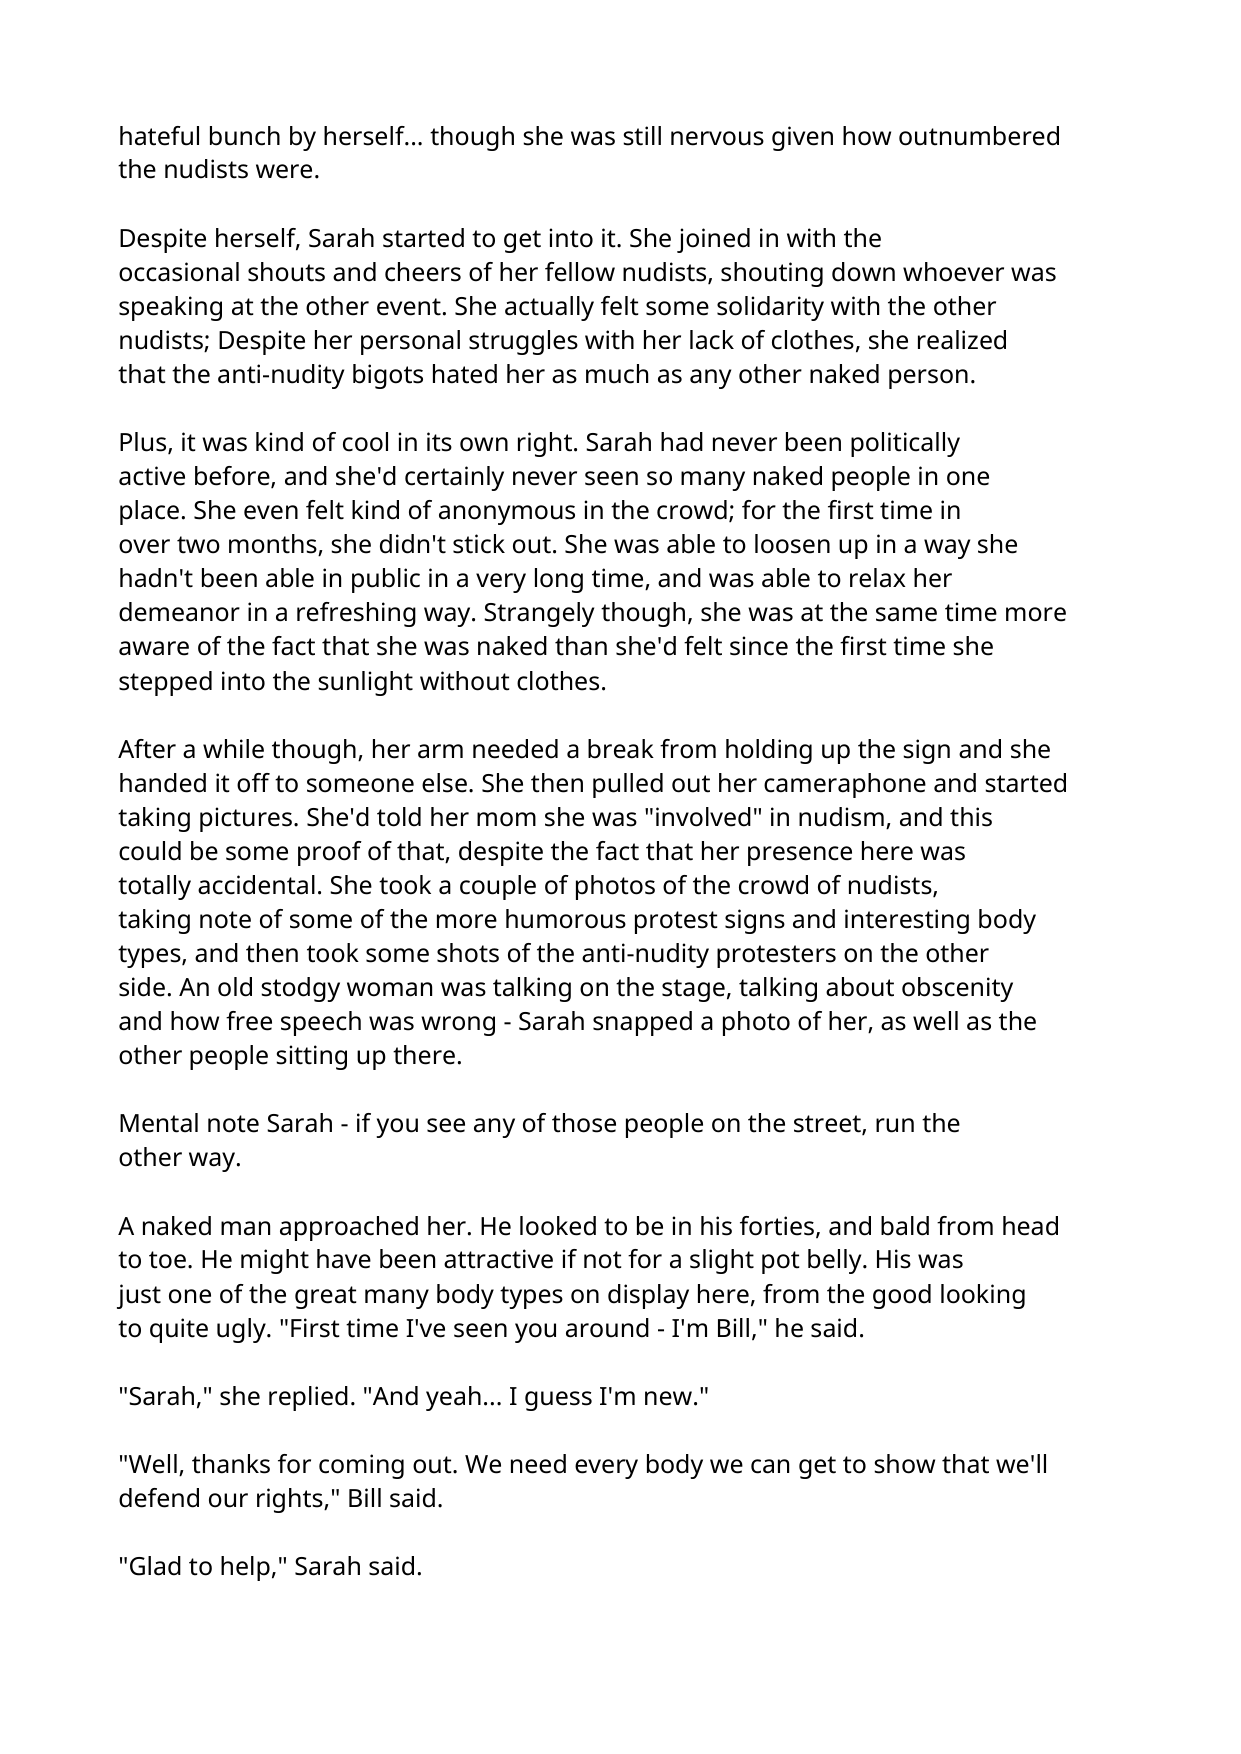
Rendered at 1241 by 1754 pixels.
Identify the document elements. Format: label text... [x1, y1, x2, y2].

text active before, and she'd certainly never seen so many naked people in one [118, 459, 1122, 493]
text the nudists were. [118, 152, 1122, 186]
text "Well, thanks for coming out. We need every body we can get to show that we'll [118, 1447, 1122, 1481]
text and how free speech was wrong - Sarah snapped a photo of her, as well as the [118, 1004, 1122, 1038]
text taking pictures. She'd told her mom she was "involved" in nudism, and this [118, 799, 1122, 833]
text just one of the great many body types on display here, from the good looking [118, 1276, 1122, 1310]
text "Sarah," she replied. "And yeah... I guess I'm new." [118, 1378, 1122, 1412]
text speaking at the other event. She actually felt some solidarity with the other [118, 288, 1122, 322]
text other way. [118, 1140, 1122, 1174]
text Mental note Sarah - if you see any of those people on the street, run the [118, 1106, 1122, 1140]
text occasional shouts and cheers of her fellow nudists, shouting down whoever was [118, 254, 1122, 288]
text to quite ugly. "First time I've seen you around - I'm Bill," he said. [118, 1310, 1122, 1344]
text types, and then took some shots of the anti-nudity protesters on the other [118, 936, 1122, 970]
text aware of the fact that she was naked than she'd felt since the first time she [118, 629, 1122, 663]
text A naked man approached her. He looked to be in his forties, and bald from head [118, 1208, 1122, 1242]
text Plus, it was kind of cool in its own right. Sarah had never been politically [118, 425, 1122, 459]
text totally accidental. She took a couple of photos of the crowd of nudists, [118, 867, 1122, 902]
text hadn't been able in public in a very long time, and was able to relax her [118, 561, 1122, 595]
text "Glad to help," Sarah said. [118, 1549, 1122, 1583]
text other people sitting up there. [118, 1038, 1122, 1072]
text stepped into the sunlight without clothes. [118, 663, 1122, 697]
text over two months, she didn't stick out. She was able to loosen up in a way she [118, 527, 1122, 561]
text nudists; Despite her personal struggles with her lack of clothes, she realized [118, 322, 1122, 357]
text to toe. He might have been attractive if not for a slight pot belly. His was [118, 1242, 1122, 1276]
text taking note of some of the more humorous protest signs and interesting body [118, 902, 1122, 936]
text defend our rights," Bill said. [118, 1481, 1122, 1515]
text place. She even felt kind of anonymous in the crowd; for the first time in [118, 493, 1122, 527]
text could be some proof of that, despite the fact that her presence here was [118, 833, 1122, 867]
text After a while though, her arm needed a break from holding up the sign and she [118, 731, 1122, 765]
text handed it off to someone else. She then pulled out her cameraphone and started [118, 765, 1122, 799]
text demeanor in a refreshing way. Strangely though, she was at the same time more [118, 595, 1122, 629]
text Despite herself, Sarah started to get into it. She joined in with the [118, 220, 1122, 254]
text that the anti-nudity bigots hated her as much as any other naked person. [118, 357, 1122, 391]
text side. An old stodgy woman was talking on the stage, talking about obscenity [118, 970, 1122, 1004]
text hateful bunch by herself... though she was still nervous given how outnumbered [118, 118, 1122, 152]
